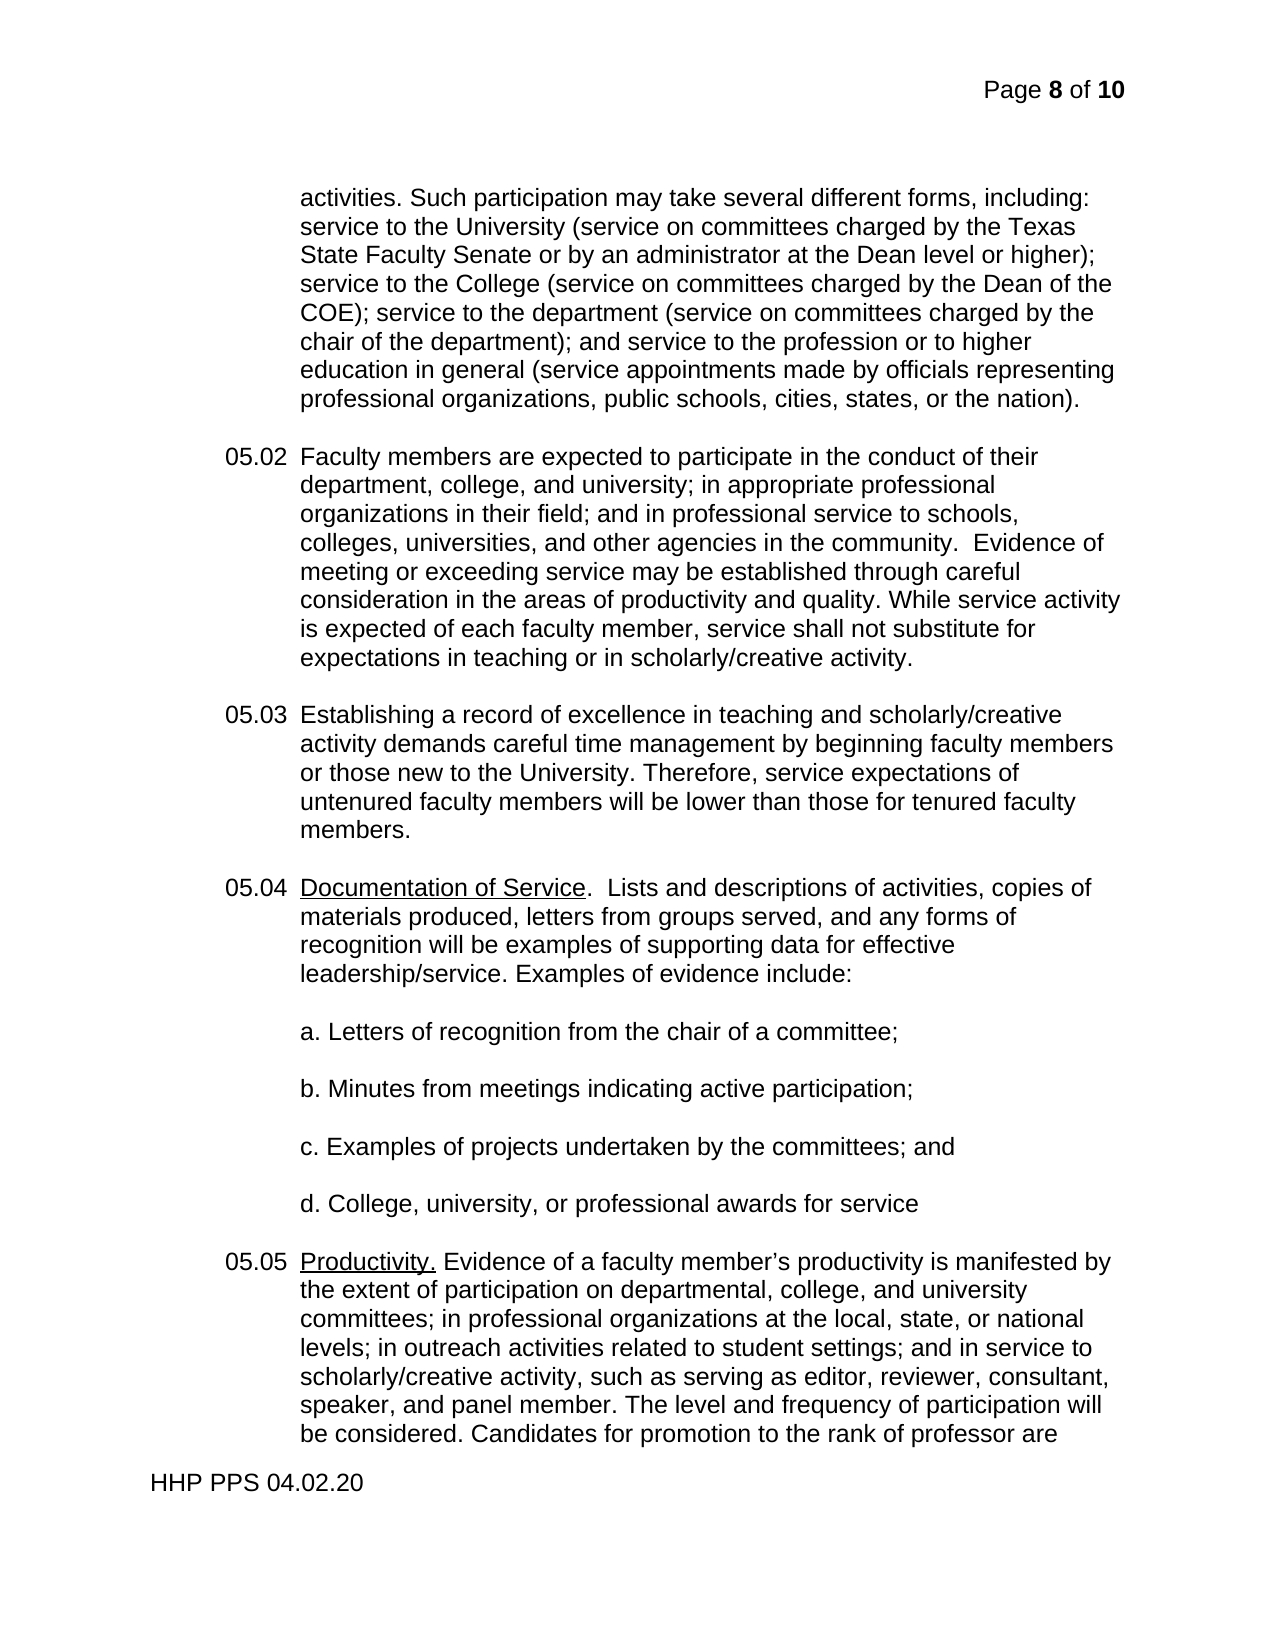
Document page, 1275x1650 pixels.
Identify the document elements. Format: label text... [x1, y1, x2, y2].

text c. Examples of projects undertaken by the committees; and [225, 1131, 1125, 1160]
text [225, 183, 1125, 413]
text a. Letters of recognition from the chair of a committee; [225, 1016, 1125, 1045]
text b. Minutes from meetings indicating active participation; [225, 1074, 1125, 1103]
text 05.04 Documentation of Service. Lists and descriptions of activities, copies of materials produced, letters from groups served, and any forms of recognition will be examples of supporting data for effective leadership/service. Examples of evidence include: [225, 873, 1125, 988]
text 05.03 Establishing a record of excellence in teaching and scholarly/creative activity demands careful time management by beginning faculty members or those new to the University. Therefore, service expectations of untenured faculty members will be lower than those for tenured faculty members. [225, 700, 1125, 844]
text 05.02 Faculty members are expected to participate in the conduct of their department, college, and university; in appropriate professional organizations in their field; and in professional service to schools, colleges, universities, and other agencies in the community. Evidence of meeting or exceeding service may be established through careful consideration in the areas of productivity and quality. While service activity is expected of each faculty member, service shall not substitute for expectations in teaching or in scholarly/creative activity. [225, 441, 1125, 671]
text d. College, university, or professional awards for service [225, 1189, 1125, 1218]
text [225, 1246, 1125, 1448]
